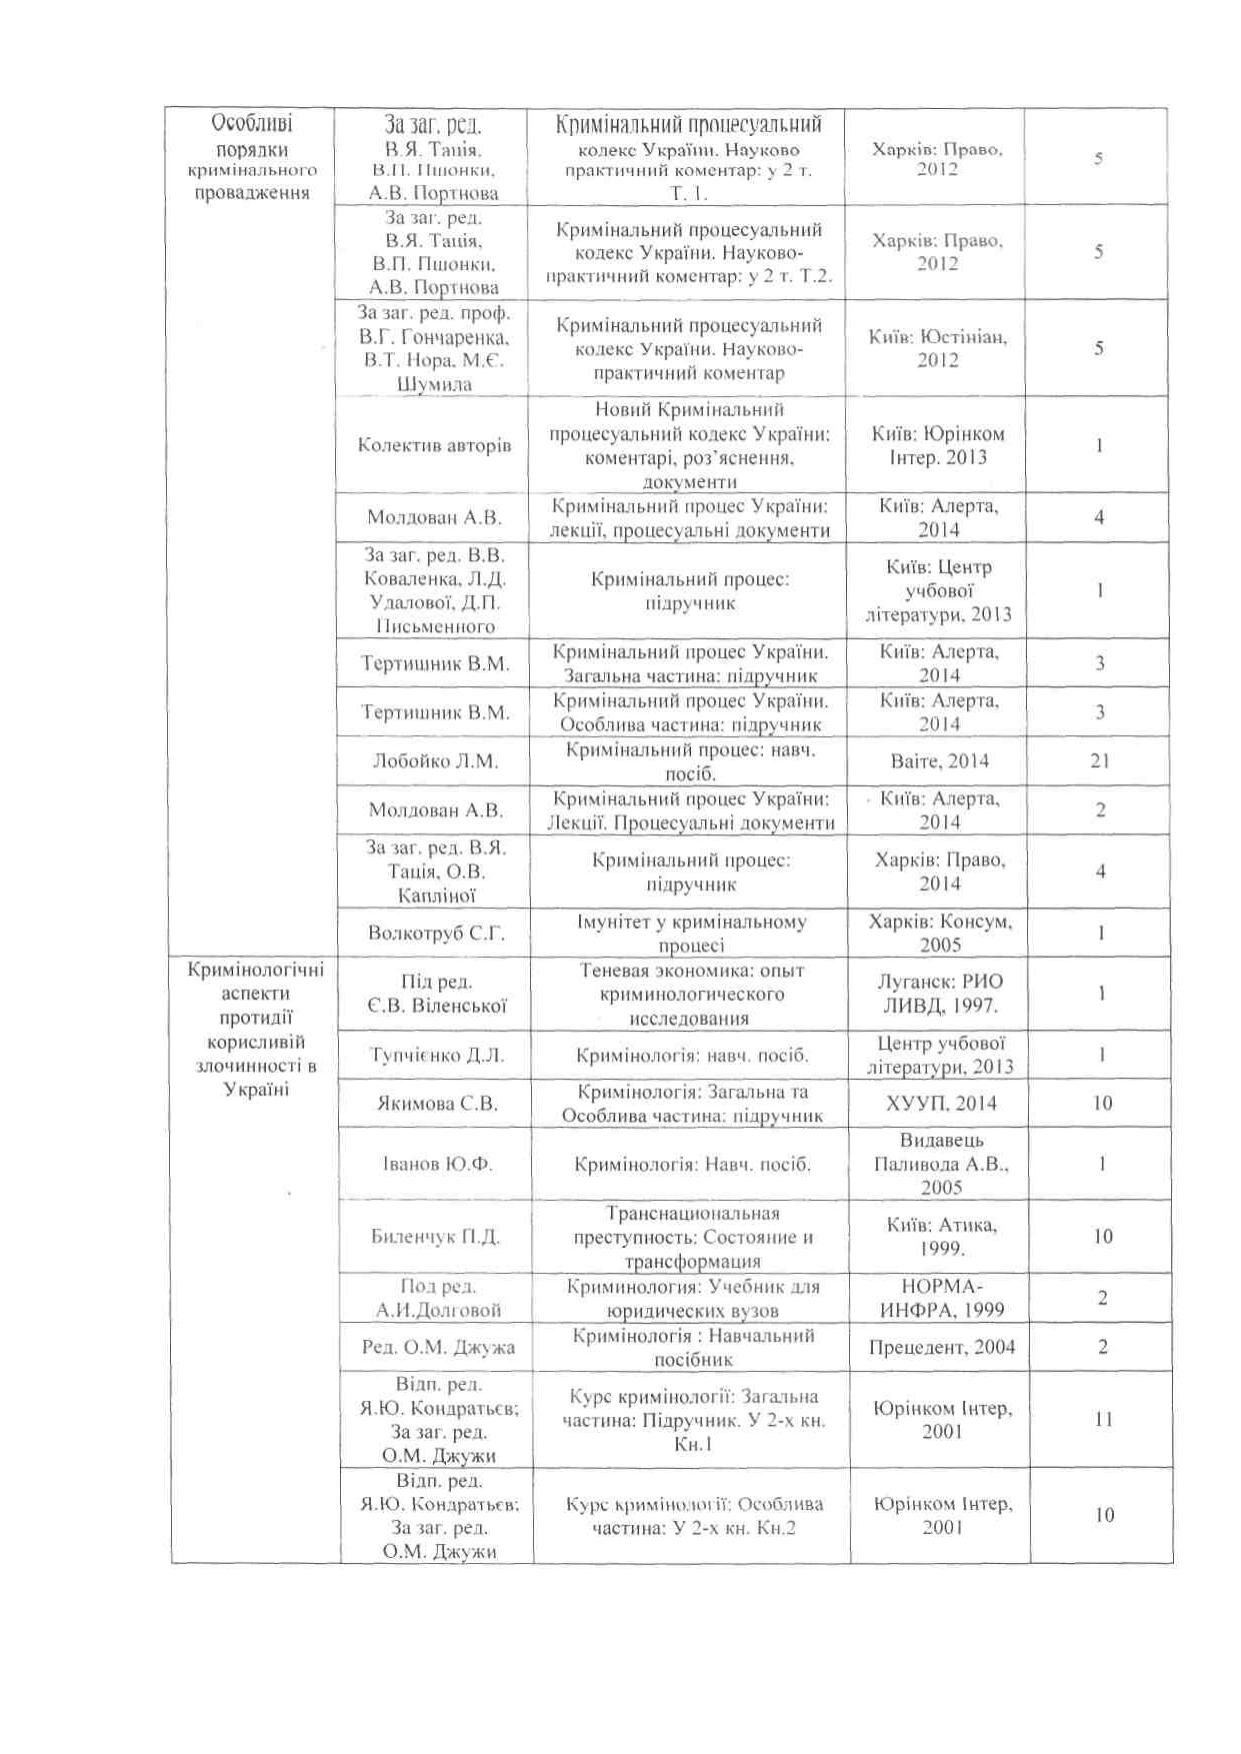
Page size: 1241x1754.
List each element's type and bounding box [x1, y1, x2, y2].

picture [147, 88, 1193, 1586]
